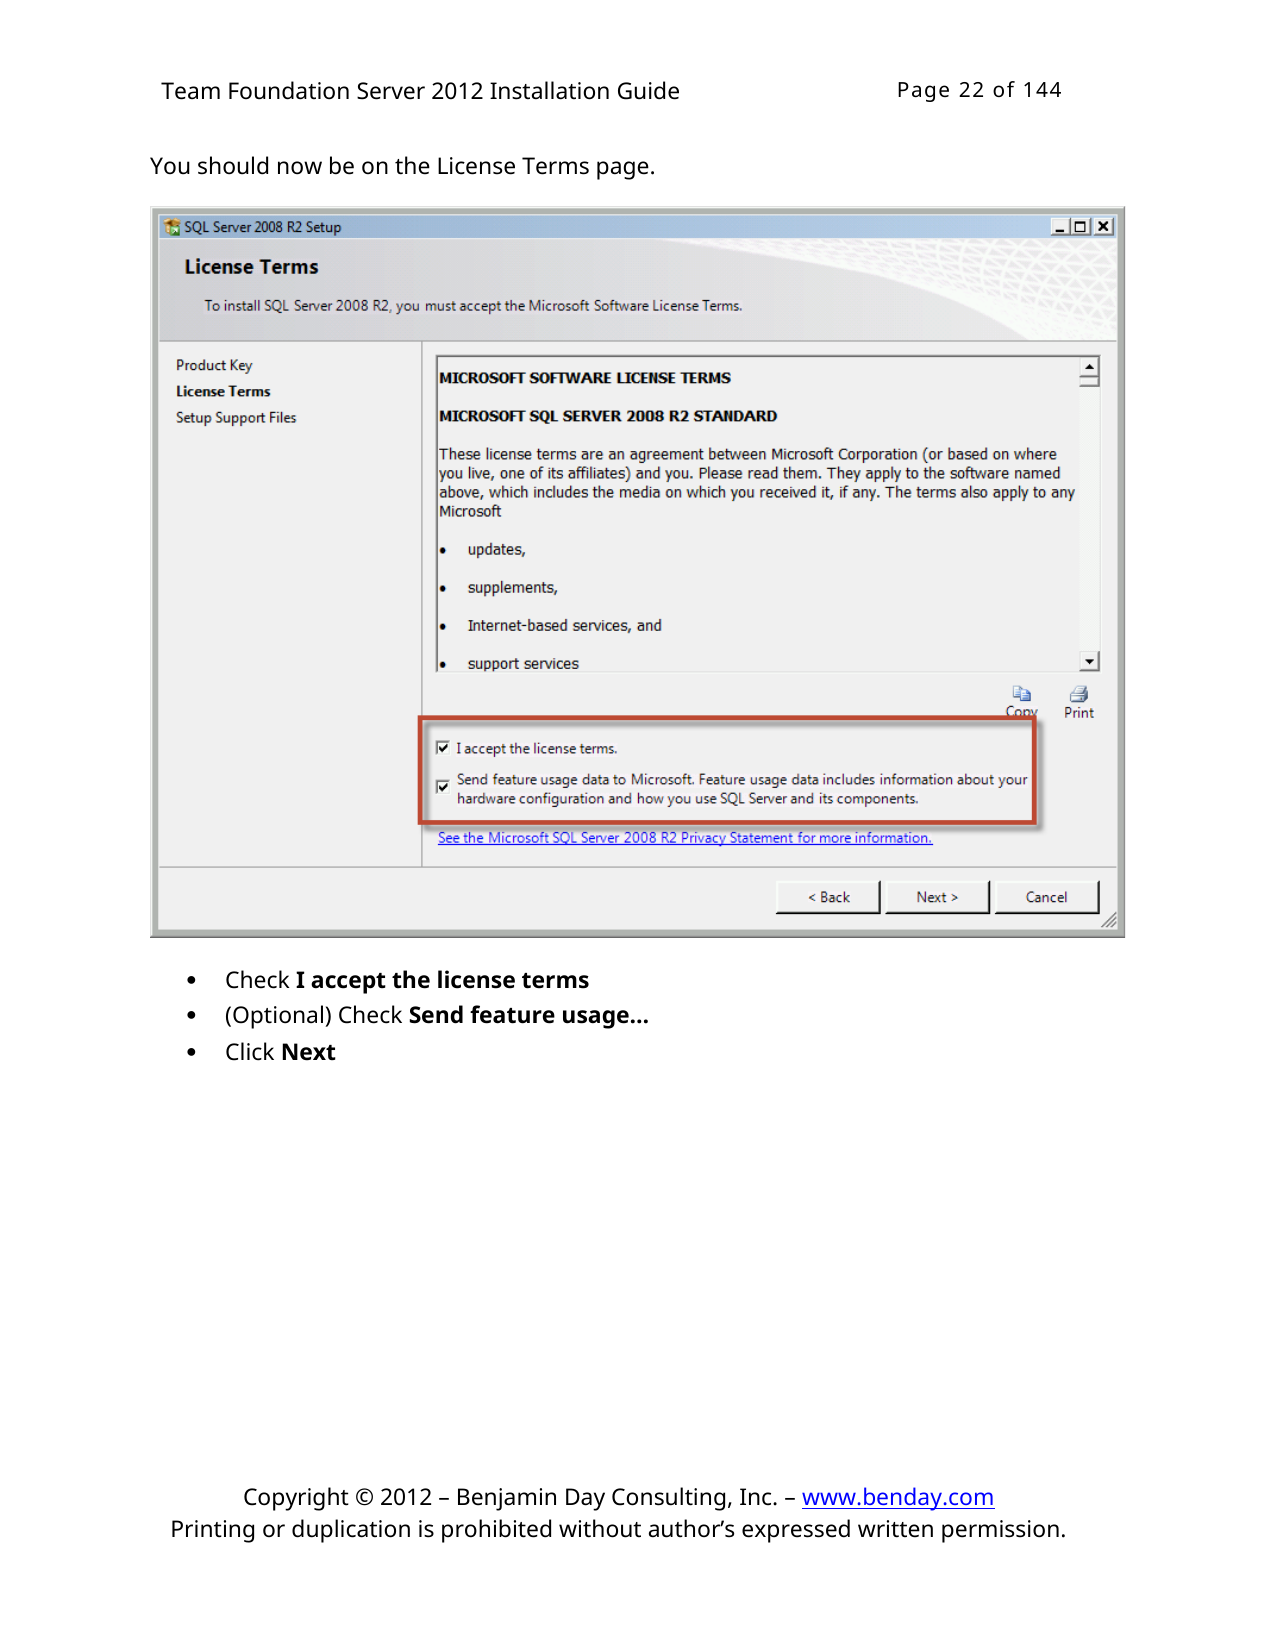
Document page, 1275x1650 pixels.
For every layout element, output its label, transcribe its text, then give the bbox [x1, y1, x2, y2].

text You should now be on the License Terms page. [150, 150, 1125, 181]
picture [150, 206, 1125, 938]
list Click Next [187, 1035, 1125, 1067]
list Check I accept the license terms [187, 963, 1125, 995]
list (Optional) Check Send feature usage… [187, 999, 1125, 1031]
